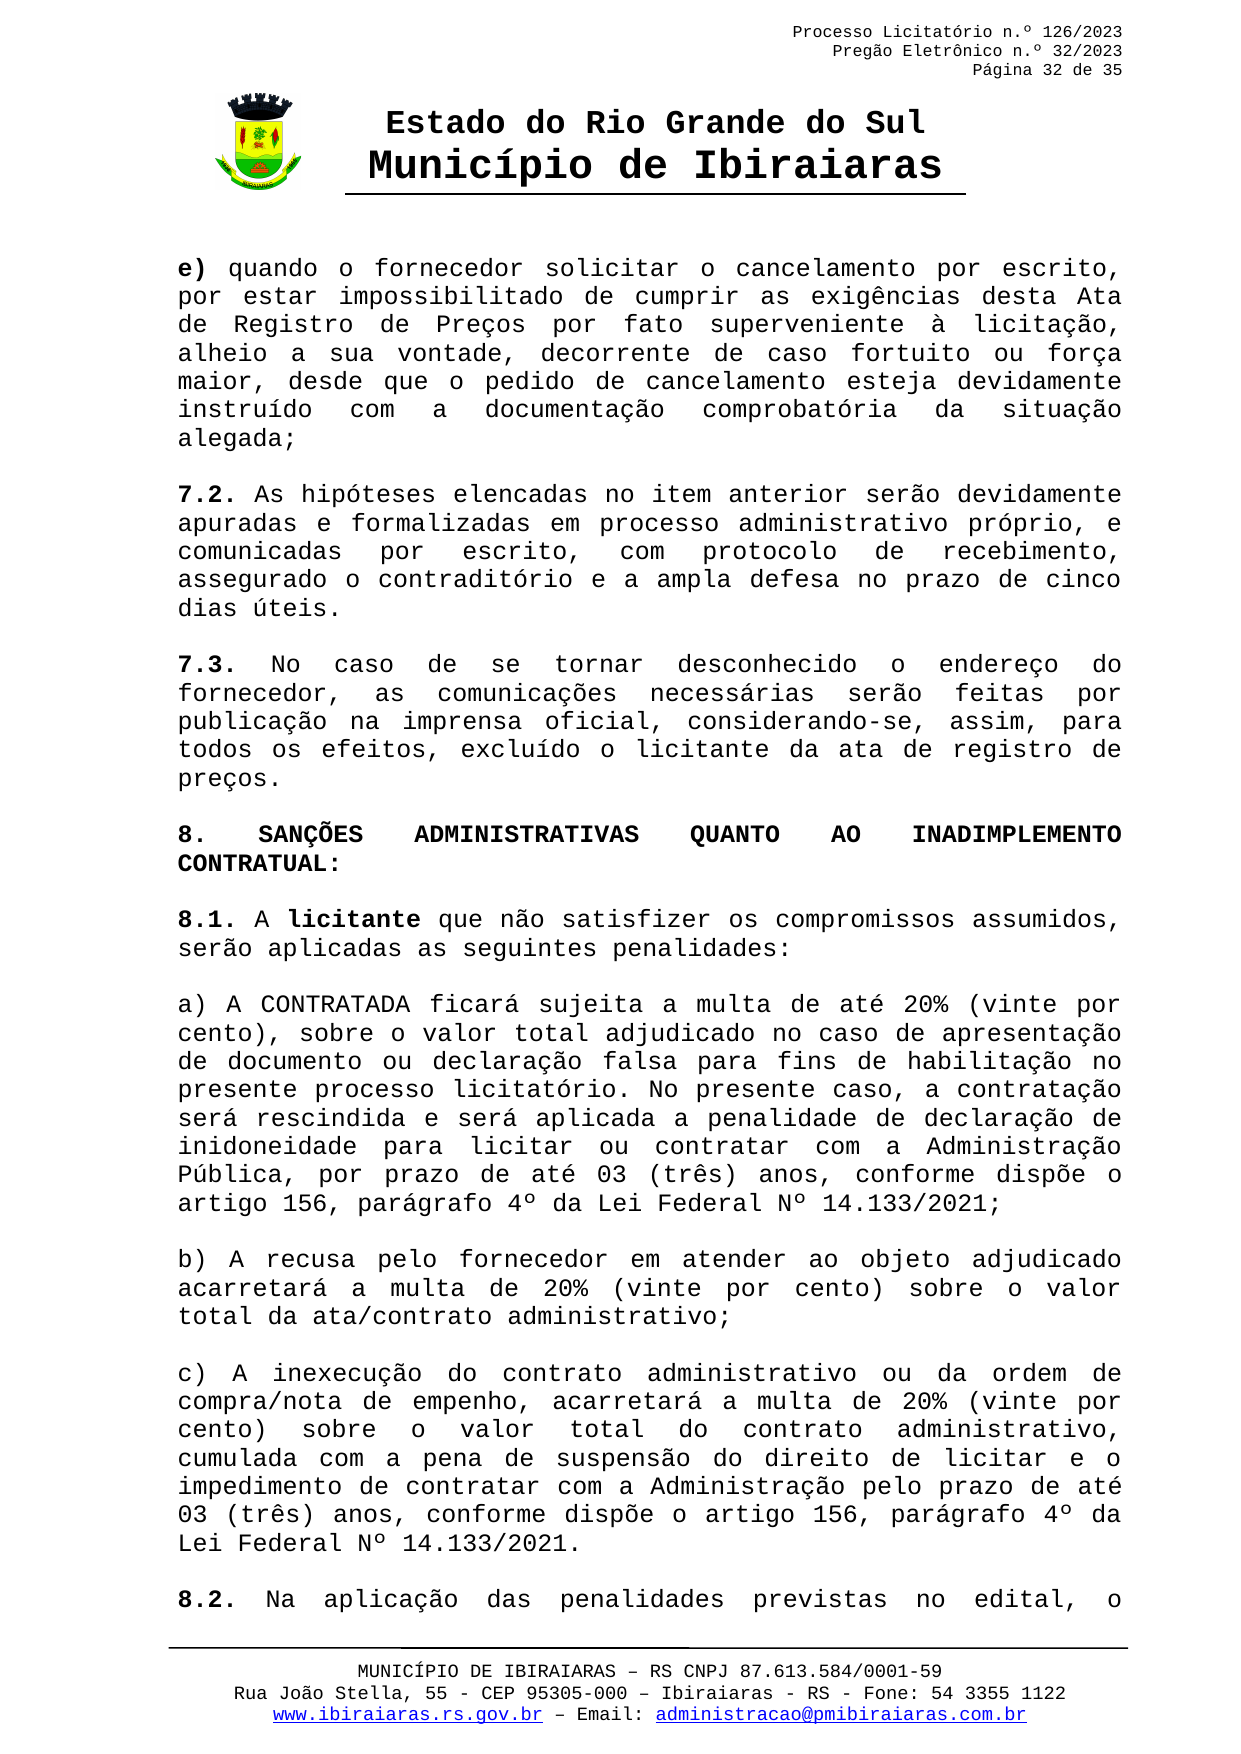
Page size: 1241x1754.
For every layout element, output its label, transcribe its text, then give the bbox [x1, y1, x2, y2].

text 7.3. No caso de se tornar desconhecido o endereço do fornecedor, as comunicações necessárias serão feitas por publicação na imprensa oficial, considerando-se, assim, para todos os efeitos, excluído o licitante da ata de registro de preços. [177, 652, 1122, 794]
text e) quando o fornecedor solicitar o cancelamento por escrito, por estar impossibilitado de cumprir as exigências desta Ata de Registro de Preços por fato superveniente à licitação, alheio a sua vontade, decorrente de caso fortuito ou força maior, desde que o pedido de cancelamento esteja devidamente instruído com a documentação comprobatória da situação alegada; [177, 255, 1122, 454]
text 8.1. A licitante que não satisfizer os compromissos assumidos, serão aplicadas as seguintes penalidades: [177, 907, 1122, 964]
text a) A CONTRATADA ficará sujeita a multa de até 20% (vinte por cento), sobre o valor total adjudicado no caso de apresentação de documento ou declaração falsa para fins de habilitação no presente processo licitatório. No presente caso, a contratação será rescindida e será aplicada a penalidade de declaração de inidoneidade para licitar ou contratar com a Administração Pública, por prazo de até 03 (três) anos, conforme dispõe o artigo 156, parágrafo 4º da Lei Federal Nº 14.133/2021; [177, 992, 1122, 1219]
text c) A inexecução do contrato administrativo ou da ordem de compra/nota de empenho, acarretará a multa de 20% (vinte por cento) sobre o valor total do contrato administrativo, cumulada com a pena de suspensão do direito de licitar e o impedimento de contratar com a Administração pelo prazo de até 03 (três) anos, conforme dispõe o artigo 156, parágrafo 4º da Lei Federal Nº 14.133/2021. [177, 1360, 1122, 1559]
text b) A recusa pelo fornecedor em atender ao objeto adjudicado acarretará a multa de 20% (vinte por cento) sobre o valor total da ata/contrato administrativo; [177, 1247, 1122, 1332]
text 8. SANÇÕES ADMINISTRATIVAS QUANTO AO INADIMPLEMENTO CONTRATUAL: [177, 822, 1122, 879]
picture [215, 93, 302, 190]
text 7.2. As hipóteses elencadas no item anterior serão devidamente apuradas e formalizadas em processo administrativo próprio, e comunicadas por escrito, com protocolo de recebimento, assegurado o contraditório e a ampla defesa no prazo de cinco dias úteis. [177, 482, 1122, 624]
